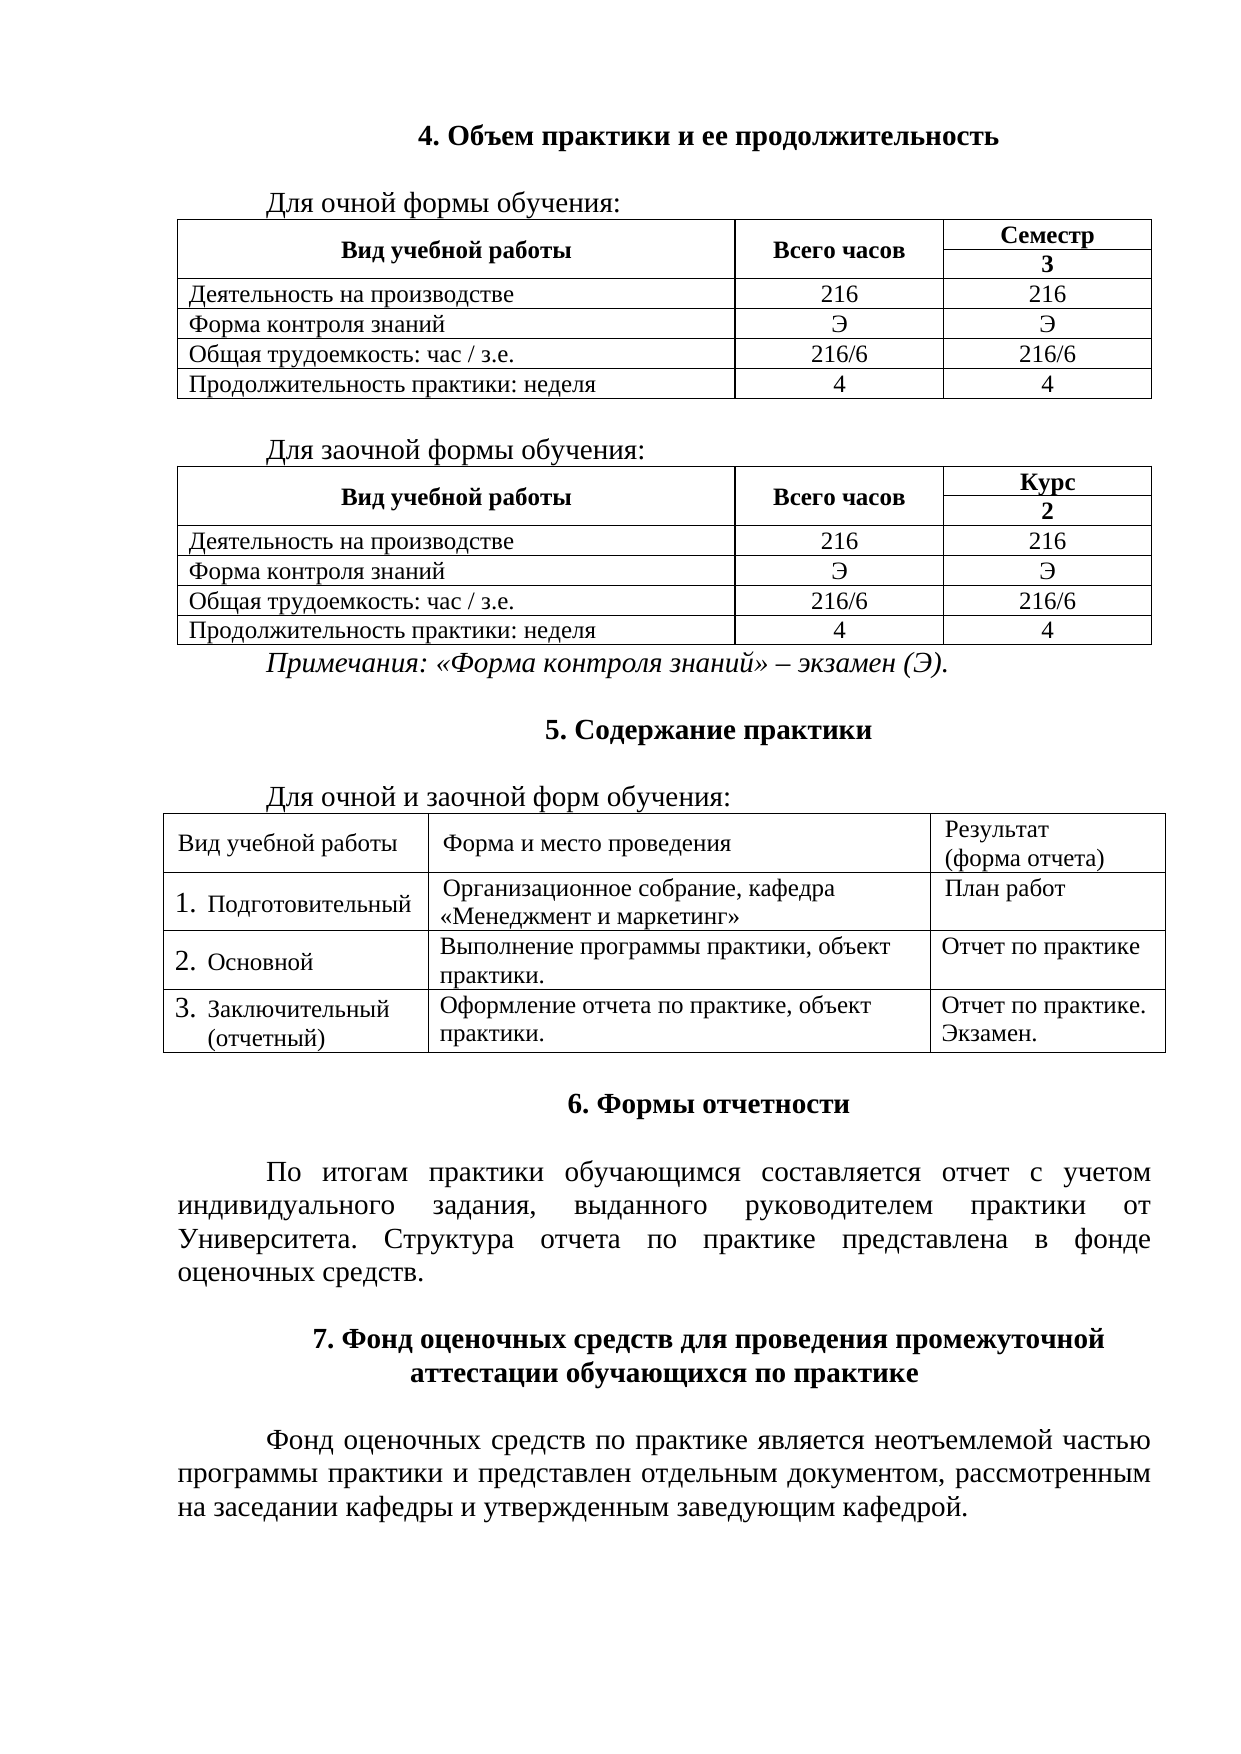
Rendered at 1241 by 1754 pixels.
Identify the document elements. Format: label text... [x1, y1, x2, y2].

table_cell Э [944, 556, 1151, 585]
table_cell Основной [164, 931, 428, 989]
table_cell 2 [944, 496, 1151, 525]
table_cell Э [736, 309, 943, 338]
table_cell Общая трудоемкость: час / з.е. [178, 339, 734, 368]
text Примечания: «Форма контроля знаний» – экзамен (Э). [177, 645, 1152, 679]
table_header Курс [944, 467, 1151, 495]
table_cell Заключительный (отчетный) [164, 990, 428, 1052]
table_cell 4 [944, 369, 1151, 397]
table_header Вид учебной работы [164, 814, 428, 872]
table_cell 216 [944, 526, 1151, 555]
table_cell Э [944, 309, 1151, 338]
table_cell Э [736, 556, 943, 585]
text 7. Фонд оценочных средств для проведения промежуточной аттестации обучающихся по практике [177, 1321, 1152, 1388]
table_cell Общая трудоемкость: час / з.е. [178, 586, 734, 614]
table_cell Форма контроля знаний [178, 309, 734, 338]
table_cell Форма контроля знаний [178, 556, 734, 585]
table_cell 3 [944, 250, 1151, 278]
table_cell 216/6 [736, 586, 943, 614]
text 4. Объем практики и ее продолжительность [177, 118, 1152, 152]
table_cell Подготовительный [164, 873, 428, 930]
text Фонд оценочных средств по практике является неотъемлемой частью программы практики и представлен отдельным документом, рассмотренным на заседании кафедры и утвержденным заведующим кафедрой. [177, 1422, 1152, 1523]
table_cell 4 [736, 616, 943, 644]
table_cell Продолжительность практики: неделя [178, 369, 734, 397]
table_cell Деятельность на производстве [178, 526, 734, 555]
table_header Всего часов [736, 220, 943, 278]
text 5. Содержание практики [177, 712, 1152, 746]
table_cell Продолжительность практики: неделя [178, 616, 734, 644]
table_header Вид учебной работы [178, 220, 734, 278]
text По итогам практики обучающимся составляется отчет с учетом индивидуального задания, выданного руководителем практики от Университета. Структура отчета по практике представлена в фонде оценочных средств. [177, 1154, 1152, 1288]
table_cell 216 [736, 279, 943, 308]
table_header Результат (форма отчета) [931, 814, 1165, 872]
table_header Вид учебной работы [178, 467, 734, 525]
table_cell План работ [931, 873, 1165, 930]
text 6. Формы отчетности [177, 1087, 1152, 1120]
table_cell 216 [944, 279, 1151, 308]
table_header Форма и место проведения [429, 814, 930, 872]
text Для заочной формы обучения: [177, 432, 1152, 466]
table_cell 216/6 [944, 339, 1151, 368]
text Для очной и заочной форм обучения: [177, 779, 1152, 813]
table_header Всего часов [736, 467, 943, 525]
table_cell 4 [944, 616, 1151, 644]
table_cell Выполнение программы практики, объект практики. [429, 931, 930, 989]
table_cell 216/6 [944, 586, 1151, 614]
table_header Семестр [944, 220, 1151, 248]
table_cell Организационное собрание, кафедра «Менеджмент и маркетинг» [429, 873, 930, 930]
table_cell Отчет по практике [931, 931, 1165, 989]
table_cell Оформление отчета по практике, объект практики. [429, 990, 930, 1052]
table_cell Отчет по практике. Экзамен. [931, 990, 1165, 1052]
table_cell 216 [736, 526, 943, 555]
table_cell Деятельность на производстве [178, 279, 734, 308]
table_cell 4 [736, 369, 943, 397]
text Для очной формы обучения: [177, 185, 1152, 219]
table_cell 216/6 [736, 339, 943, 368]
